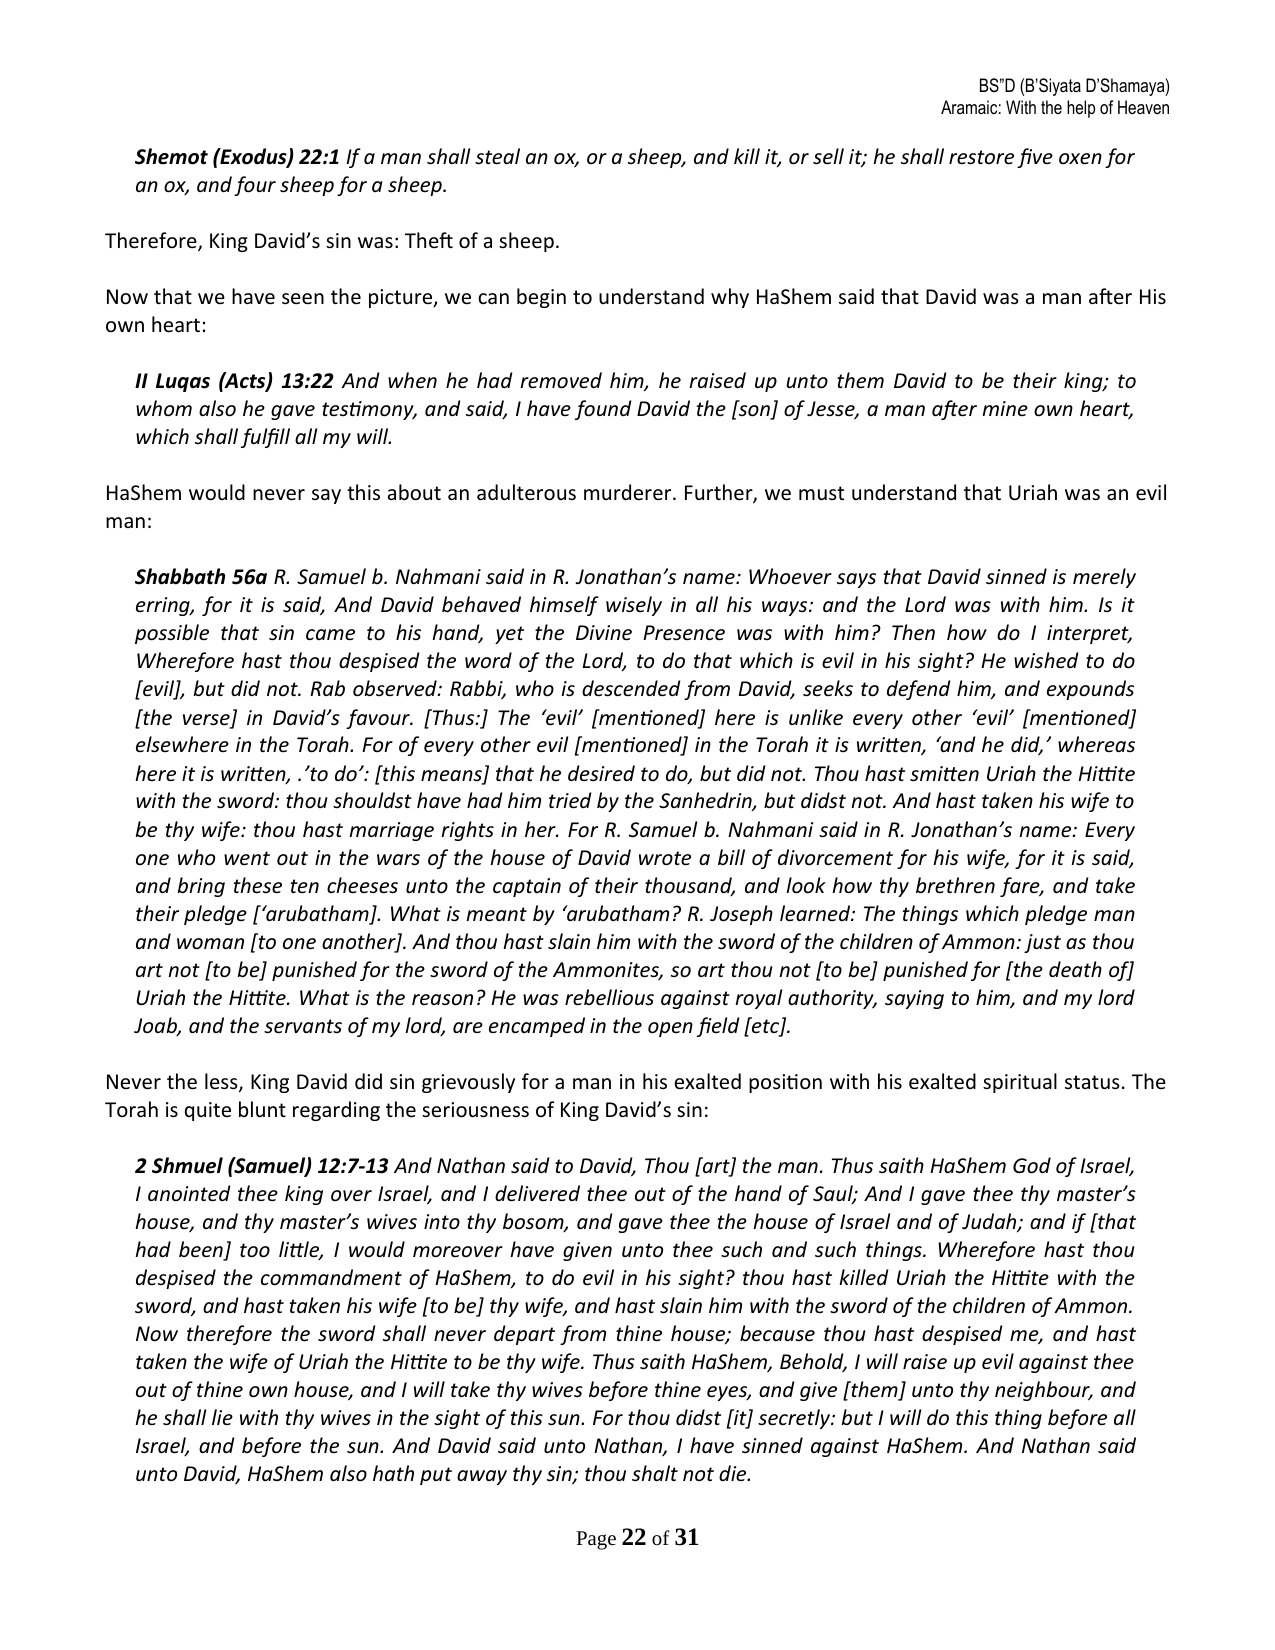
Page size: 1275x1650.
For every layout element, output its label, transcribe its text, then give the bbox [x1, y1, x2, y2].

text Now that we have seen the picture, we can begin to understand why HaShem said that David was a man after His own heart: [105, 282, 1170, 338]
text Shabbath 56a R. Samuel b. Nahmani said in R. Jonathan’s name: Whoever says that David sinned is merely erring, for it is said, And David behaved himself wisely in all his ways: and the Lord was with him. Is it possible that sin came to his hand, yet the Divine Presence was with him? Then how do I interpret, Wherefore hast thou despised the word of the Lord, to do that which is evil in his sight? He wished to do [evil], but did not. Rab observed: Rabbi, who is descended from David, seeks to defend him, and expounds [the verse] in David’s favour. [Thus:] The ‘evil’ [mentioned] here is unlike every other ‘evil’ [mentioned] elsewhere in the Torah. For of every other evil [mentioned] in the Torah it is written, ‘and he did,’ whereas here it is written, .’to do’: [this means] that he desired to do, but did not. Thou hast smitten Uriah the Hittite with the sword: thou shouldst have had him tried by the Sanhedrin, but didst not. And hast taken his wife to be thy wife: thou hast marriage rights in her. For R. Samuel b. Nahmani said in R. Jonathan’s name: Every one who went out in the wars of the house of David wrote a bill of divorcement for his wife, for it is said, and bring these ten cheeses unto the captain of their thousand, and look how thy brethren fare, and take their pledge [‘arubatham]. What is meant by ‘arubatham? R. Joseph learned: The things which pledge man and woman [to one another]. And thou hast slain him with the sword of the children of Ammon: just as thou art not [to be] punished for the sword of the Ammonites, so art thou not [to be] punished for [the death of] Uriah the Hittite. What is the reason? He was rebellious against royal authority, saying to him, and my lord Joab, and the servants of my lord, are encamped in the open field [etc]. [135, 562, 1140, 1039]
text Therefore, King David’s sin was: Theft of a sheep. [105, 226, 1170, 254]
text Never the less, King David did sin grievously for a man in his exalted position with his exalted spiritual status. The Torah is quite blunt regarding the seriousness of King David’s sin: [105, 1067, 1170, 1123]
text Shemot (Exodus) 22:1 If a man shall steal an ox, or a sheep, and kill it, or sell it; he shall restore five oxen for an ox, and four sheep for a sheep. [135, 142, 1140, 198]
text II Luqas (Acts) And when he had removed him, he raised up unto them David to be their king; to whom also he gave testimony, and said, I have found David the [son] of Jesse, a man after mine own heart, which shall fulfill all my will. [135, 366, 1140, 450]
text 2 Shmuel (Samuel) 12:7-13 And Nathan said to David, Thou [art] the man. Thus saith HaShem God of Israel, I anointed thee king over Israel, and I delivered thee out of the hand of Saul; And I gave thee thy master’s house, and thy master’s wives into thy bosom, and gave thee the house of Israel and of Judah; and if [that had been] too little, I would moreover have given unto thee such and such things. Wherefore hast thou despised the commandment of HaShem, to do evil in his sight? thou hast killed Uriah the Hittite with the sword, and hast taken his wife [to be] thy wife, and hast slain him with the sword of the children of Ammon. Now therefore the sword shall never depart from thine house; because thou hast despised me, and hast taken the wife of Uriah the Hittite to be thy wife. Thus saith HaShem, Behold, I will raise up evil against thee out of thine own house, and I will take thy wives before thine eyes, and give [them] unto thy neighbour, and he shall lie with thy wives in the sight of this sun. For thou didst [it] secretly: but I will do this thing before all Israel, and before the sun. And David said unto Nathan, I have sinned against HaShem. And Nathan said unto David, HaShem also hath put away thy sin; thou shalt not die. [135, 1151, 1140, 1487]
text HaShem would never say this about an adulterous murderer. Further, we must understand that Uriah was an evil man: [105, 478, 1170, 534]
